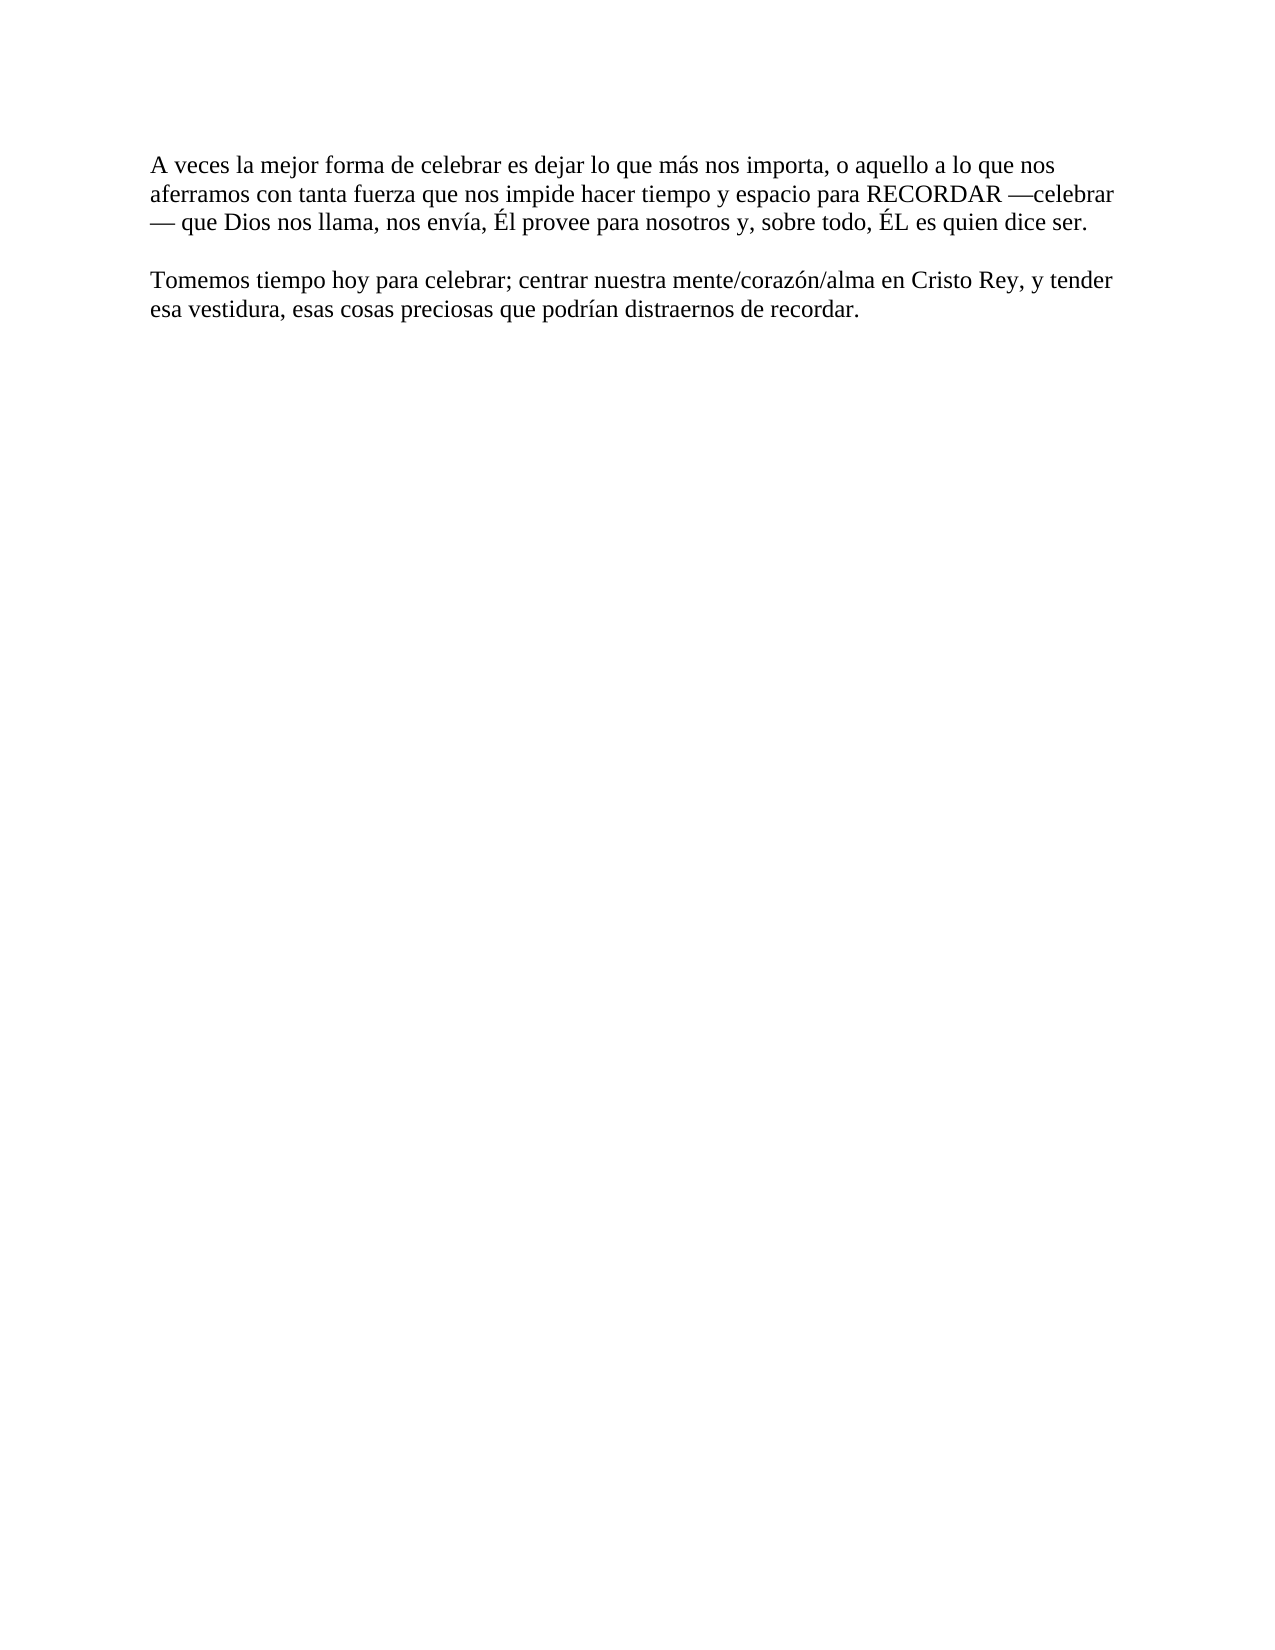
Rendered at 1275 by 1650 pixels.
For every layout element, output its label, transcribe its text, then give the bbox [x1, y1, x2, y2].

text Tomemos tiempo hoy para celebrar; centrar nuestra mente/corazón/alma en Cristo Rey, y tender esa vestidura, esas cosas preciosas que podrían distraernos de recordar. [860, 265, 1125, 322]
text A veces la mejor forma de celebrar es dejar lo que más nos importa, o aquello a lo que nos aferramos con tanta fuerza que nos impide hacer tiempo y espacio para RECORDAR —celebrar— que Dios nos llama, nos envía, Él provee para nosotros y, sobre todo, ÉL es quien dice ser. [150, 150, 1125, 236]
